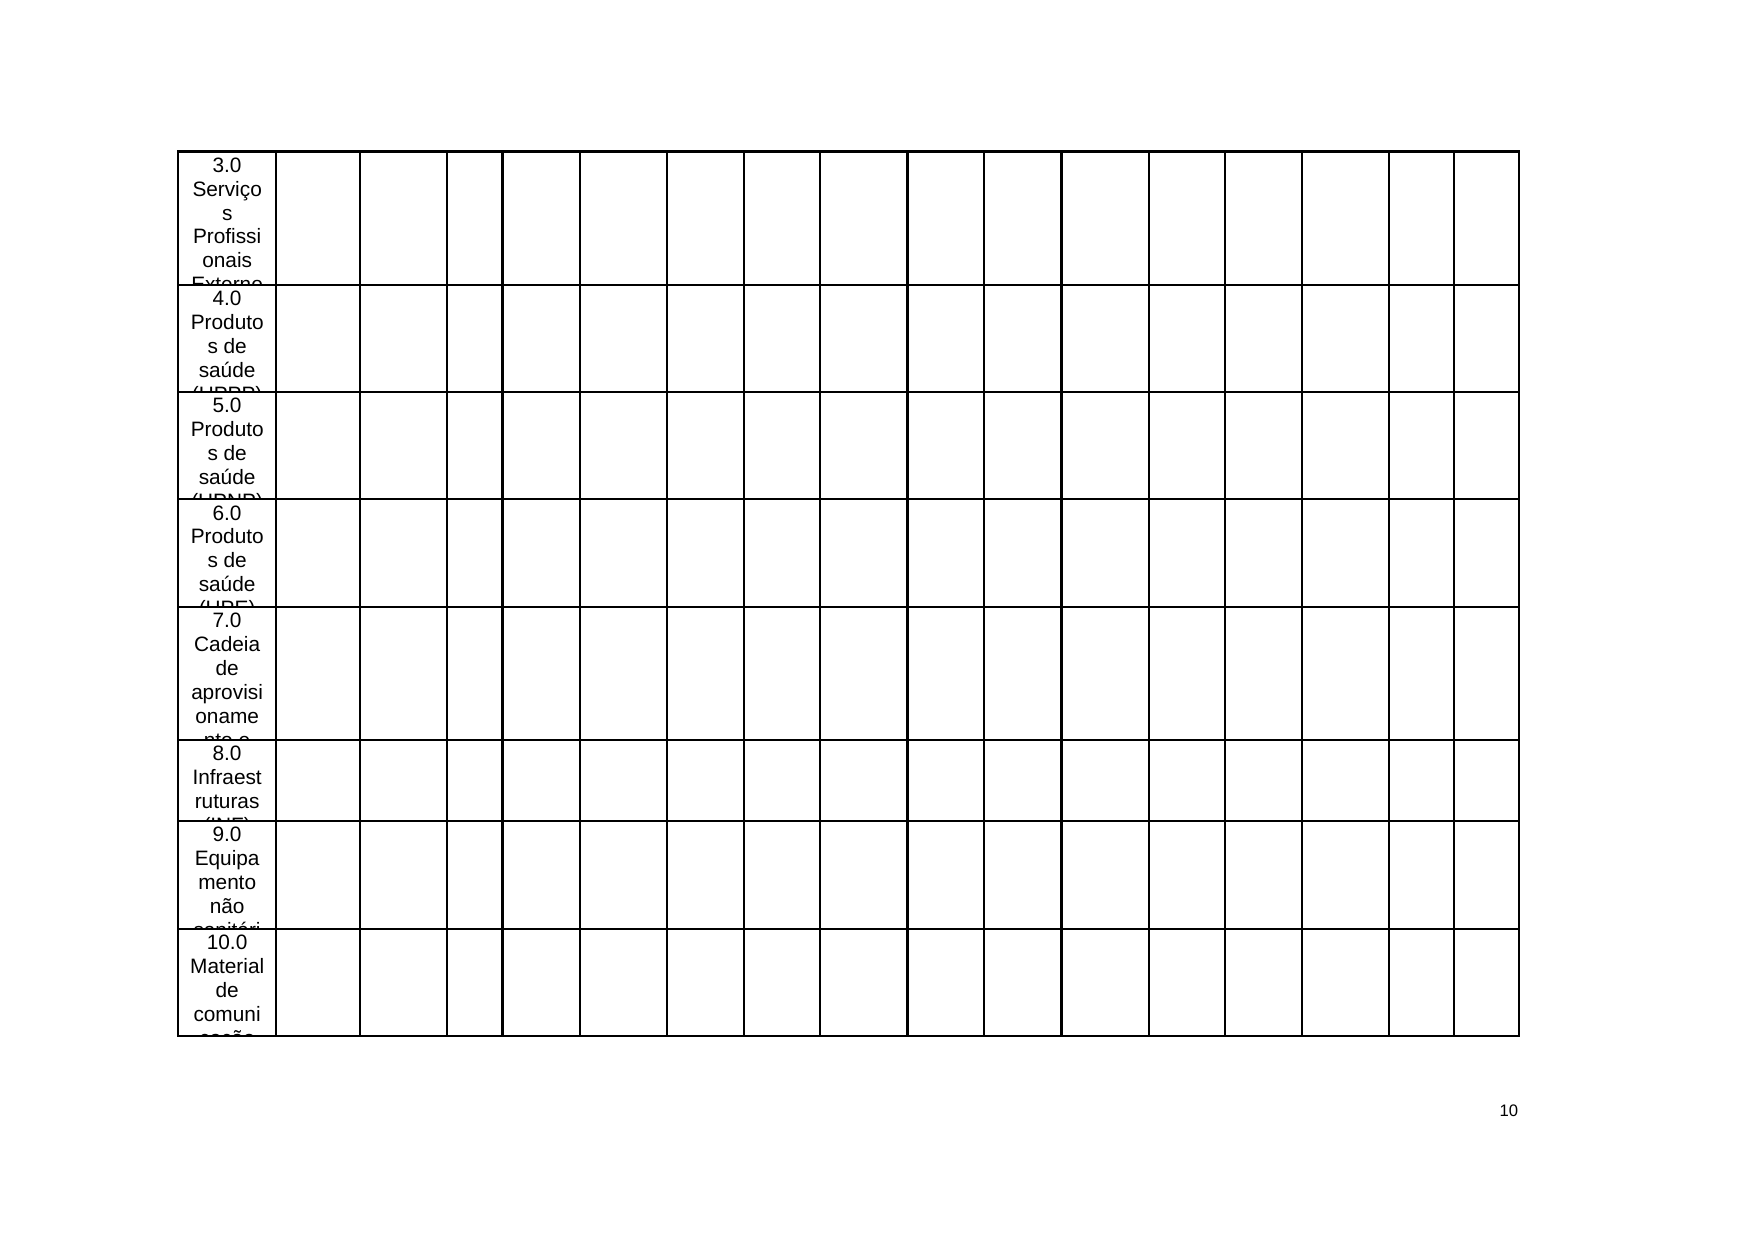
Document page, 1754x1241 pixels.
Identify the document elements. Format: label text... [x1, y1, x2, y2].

table_cell [745, 741, 819, 820]
table_cell [1226, 153, 1301, 284]
table_cell [909, 930, 983, 1035]
table_cell [277, 741, 359, 820]
table_cell [1303, 500, 1388, 606]
table_cell [448, 741, 501, 820]
table_cell [277, 286, 359, 391]
table_cell [504, 608, 579, 739]
table_cell [361, 741, 446, 820]
table_cell [909, 608, 983, 739]
table_cell [1150, 393, 1224, 498]
table_cell [745, 153, 819, 284]
table_cell 7.0 Cadeia de aprovisionamento e abastecimento [179, 608, 275, 739]
table_cell [1226, 741, 1301, 820]
table_cell [1226, 608, 1301, 739]
table_cell [1303, 741, 1388, 820]
table_cell [361, 608, 446, 739]
table_cell [277, 822, 359, 927]
table_cell [504, 500, 579, 606]
table_cell [504, 930, 579, 1035]
table_cell [985, 741, 1060, 820]
table_cell [277, 393, 359, 498]
table_cell [985, 822, 1060, 927]
table_cell [581, 500, 666, 606]
table_cell [1303, 608, 1388, 739]
table_cell [448, 393, 501, 498]
table_cell [1390, 153, 1453, 284]
table_cell [821, 741, 906, 820]
table_cell [361, 822, 446, 927]
table_cell [1226, 500, 1301, 606]
table_cell [1303, 153, 1388, 284]
table_cell [1455, 822, 1518, 927]
table_cell [448, 822, 501, 927]
table_cell [504, 153, 579, 284]
table_cell [1303, 822, 1388, 927]
table_cell [1150, 608, 1224, 739]
table_cell [1150, 822, 1224, 927]
table_cell [821, 500, 906, 606]
table_cell [1455, 741, 1518, 820]
table_cell [1390, 822, 1453, 927]
table_cell [1390, 500, 1453, 606]
table_cell [1150, 286, 1224, 391]
table_cell [504, 822, 579, 927]
table_cell [277, 153, 359, 284]
table_cell [1063, 822, 1148, 927]
table_cell [821, 286, 906, 391]
table_cell [668, 930, 743, 1035]
table_cell [1390, 741, 1453, 820]
table_cell [581, 822, 666, 927]
table_cell [745, 393, 819, 498]
table_cell [668, 608, 743, 739]
table_cell [985, 608, 1060, 739]
table_cell [1063, 741, 1148, 820]
table_cell [909, 286, 983, 391]
table_cell [581, 741, 666, 820]
table_cell [581, 930, 666, 1035]
table_cell [1390, 608, 1453, 739]
table_cell [1390, 393, 1453, 498]
table_cell [985, 930, 1060, 1035]
table_cell [821, 822, 906, 927]
table_cell [448, 286, 501, 391]
table_cell [581, 608, 666, 739]
table_cell [361, 286, 446, 391]
table_cell [1063, 286, 1148, 391]
table_cell [504, 741, 579, 820]
table_cell [1455, 608, 1518, 739]
table_cell [668, 286, 743, 391]
table_cell [1150, 500, 1224, 606]
table_cell [361, 930, 446, 1035]
table_cell [909, 741, 983, 820]
table_cell [1455, 930, 1518, 1035]
table_cell [1150, 153, 1224, 284]
table_cell [1390, 930, 1453, 1035]
table_cell [1063, 393, 1148, 498]
table_cell [745, 608, 819, 739]
table_cell [1455, 393, 1518, 498]
table_cell 5.0 Produtos de saúde (HPNP) [179, 393, 275, 498]
table_cell [1303, 286, 1388, 391]
table_cell [821, 930, 906, 1035]
table_cell [277, 930, 359, 1035]
table_cell 6.0 Produtos de saúde (HPE) [179, 500, 275, 606]
table_cell [448, 153, 501, 284]
table_cell [909, 393, 983, 498]
table_cell [985, 500, 1060, 606]
table_cell 3.0 Serviços Profissionais Externos [179, 153, 275, 284]
table_cell [745, 286, 819, 391]
table_cell [277, 608, 359, 739]
table_cell [361, 500, 446, 606]
table_cell [1063, 930, 1148, 1035]
table_cell [1063, 500, 1148, 606]
table_cell [668, 393, 743, 498]
table_cell [581, 153, 666, 284]
table_cell [1063, 153, 1148, 284]
table_cell [1150, 930, 1224, 1035]
table_cell [1226, 930, 1301, 1035]
table_cell [504, 393, 579, 498]
table_cell [821, 153, 906, 284]
table_cell [909, 500, 983, 606]
table_cell [821, 608, 906, 739]
table_cell [909, 822, 983, 927]
table_cell [361, 393, 446, 498]
table_cell [909, 153, 983, 284]
table_cell [1150, 741, 1224, 820]
table_cell [448, 930, 501, 1035]
table_cell [1455, 500, 1518, 606]
table_cell [985, 286, 1060, 391]
table_cell [1226, 393, 1301, 498]
table_cell [821, 393, 906, 498]
table_cell [1455, 153, 1518, 284]
table_cell [745, 822, 819, 927]
table_cell [1303, 930, 1388, 1035]
table_cell [1226, 822, 1301, 927]
table_cell [668, 822, 743, 927]
table_cell [745, 930, 819, 1035]
table_cell [581, 286, 666, 391]
table_cell [361, 153, 446, 284]
table_cell 10.0 Material de comunicação [179, 930, 275, 1035]
table_cell [1455, 286, 1518, 391]
table_cell 9.0 Equipamento não sanitário (NHP) [179, 822, 275, 927]
table_cell [1226, 286, 1301, 391]
table_cell [745, 500, 819, 606]
table_cell 4.0 Produtos de saúde (HPPP) [179, 286, 275, 391]
table_cell [985, 393, 1060, 498]
table_cell [1390, 286, 1453, 391]
table_cell 8.0 Infraestruturas (INF) [179, 741, 275, 820]
table_cell [668, 741, 743, 820]
table_cell [448, 500, 501, 606]
table_cell [277, 500, 359, 606]
table_cell [448, 608, 501, 739]
table_cell [985, 153, 1060, 284]
table_cell [504, 286, 579, 391]
table_cell [668, 153, 743, 284]
table_cell [581, 393, 666, 498]
table_cell [668, 500, 743, 606]
table_cell [1303, 393, 1388, 498]
table_cell [1063, 608, 1148, 739]
